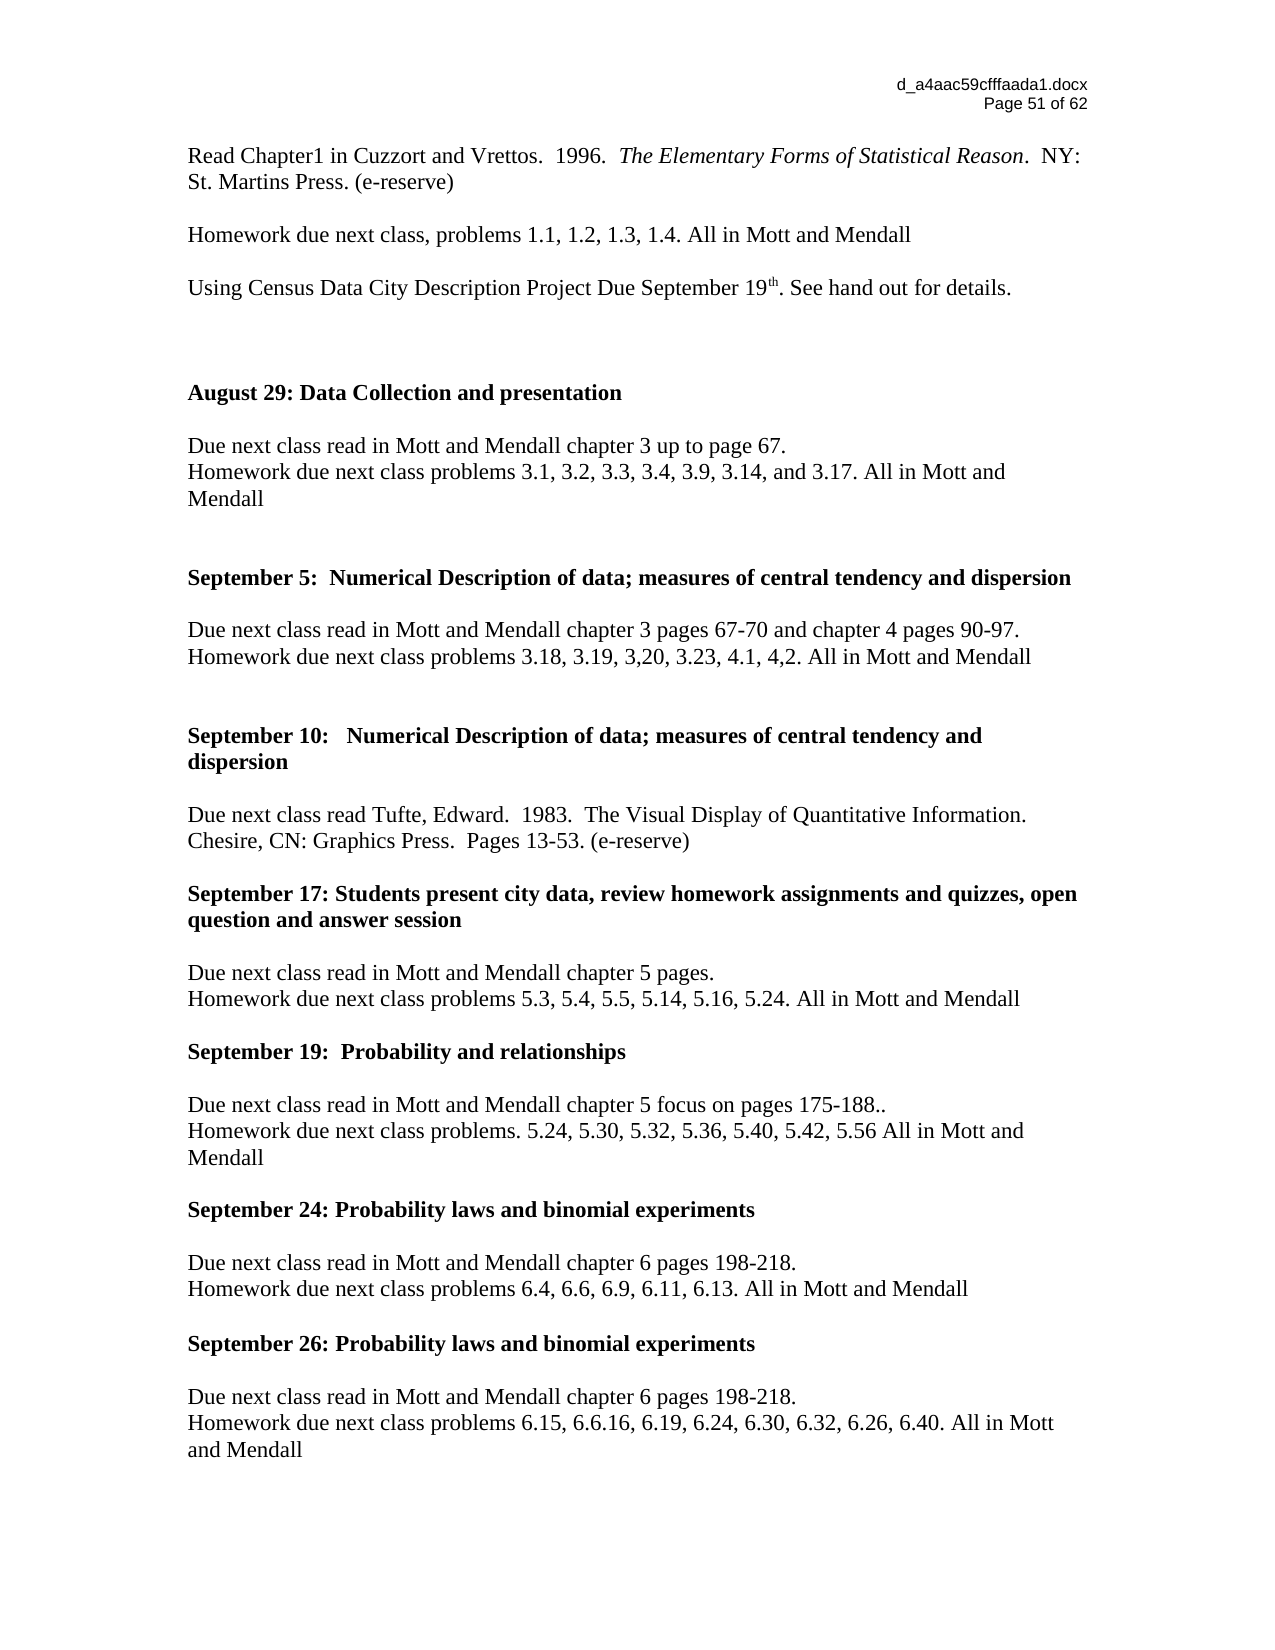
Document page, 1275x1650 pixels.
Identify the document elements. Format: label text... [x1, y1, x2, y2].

text September 24: Probability laws and binomial experiments [187, 1196, 1087, 1223]
text Due next class read Tufte, Edward. 1983. The Visual Display of Quantitative Information. Chesire, CN: Graphics Press. Pages 13-53. (e-reserve) [187, 801, 1087, 854]
text September 19: Probability and relationships [187, 1038, 1087, 1064]
text September 26: Probability laws and binomial experiments [187, 1330, 1087, 1357]
text Read Chapter1 in Cuzzort and Vrettos. 1996. The Elementary Forms of Statistical Reason. NY: Martins Press. (e-reserve) [187, 142, 1087, 195]
text Due next class read in Mott and Mendall chapter 6 pages 198-218. [187, 1383, 1087, 1409]
text Homework due next class problems 6.4, 6.6, 6.9, 6.11, 6.13. All in Mott and Mendall [187, 1275, 1087, 1302]
text Using Description Project Due September 19th. See hand out for details. [187, 274, 1087, 300]
text Due next class read in Mott and Mendall chapter 5 focus on pages 175-188.. [187, 1091, 1087, 1117]
text August 29: Data Collection and presentation [187, 379, 1087, 406]
text Due next class read in Mott and Mendall chapter 3 up to page 67. [187, 432, 1087, 458]
text September 5: Numerical Description of data; measures of central tendency and dispersion [187, 564, 1087, 590]
text Homework due next class problems. 5.24, 5.30, 5.32, 5.36, 5.40, 5.42, 5.56 All in Mott and Mendall [187, 1117, 1087, 1170]
text Homework due next class, problems 1.1, 1.2, 1.3, 1.4. All in Mott and Mendall [187, 221, 1087, 247]
text Due next class read in Mott and Mendall chapter 3 pages 67-70 and chapter 4 pages 90-97. [187, 616, 1087, 643]
text Homework due next class problems 3.1, 3.2, 3.3, 3.4, 3.9, 3.14, and 3.17. All in Mott and Mendall [187, 458, 1087, 511]
text Homework due next class problems 5.3, 5.4, 5.5, 5.14, 5.16, 5.24. All in Mott and Mendall [187, 985, 1087, 1012]
text Due next class read in Mott and Mendall chapter 6 pages 198-218. [187, 1249, 1087, 1275]
text September 17: Students present city data, review homework assignments and quizzes, open question and answer session [187, 880, 1087, 933]
text September 10: Numerical Description of data; measures of central tendency and dispersion [187, 722, 1087, 774]
text Due next class read in Mott and Mendall chapter 5 pages. [187, 959, 1087, 985]
text Homework due next class problems 6.15, 6.6.16, 6.19, 6.24, 6.30, 6.32, 6.26, 6.40. All in Mott and Mendall [187, 1409, 1087, 1462]
text Homework due next class problems 3.18, 3.19, 3,20, 3.23, 4.1, 4,2. All in Mott and Mendall [187, 643, 1087, 669]
